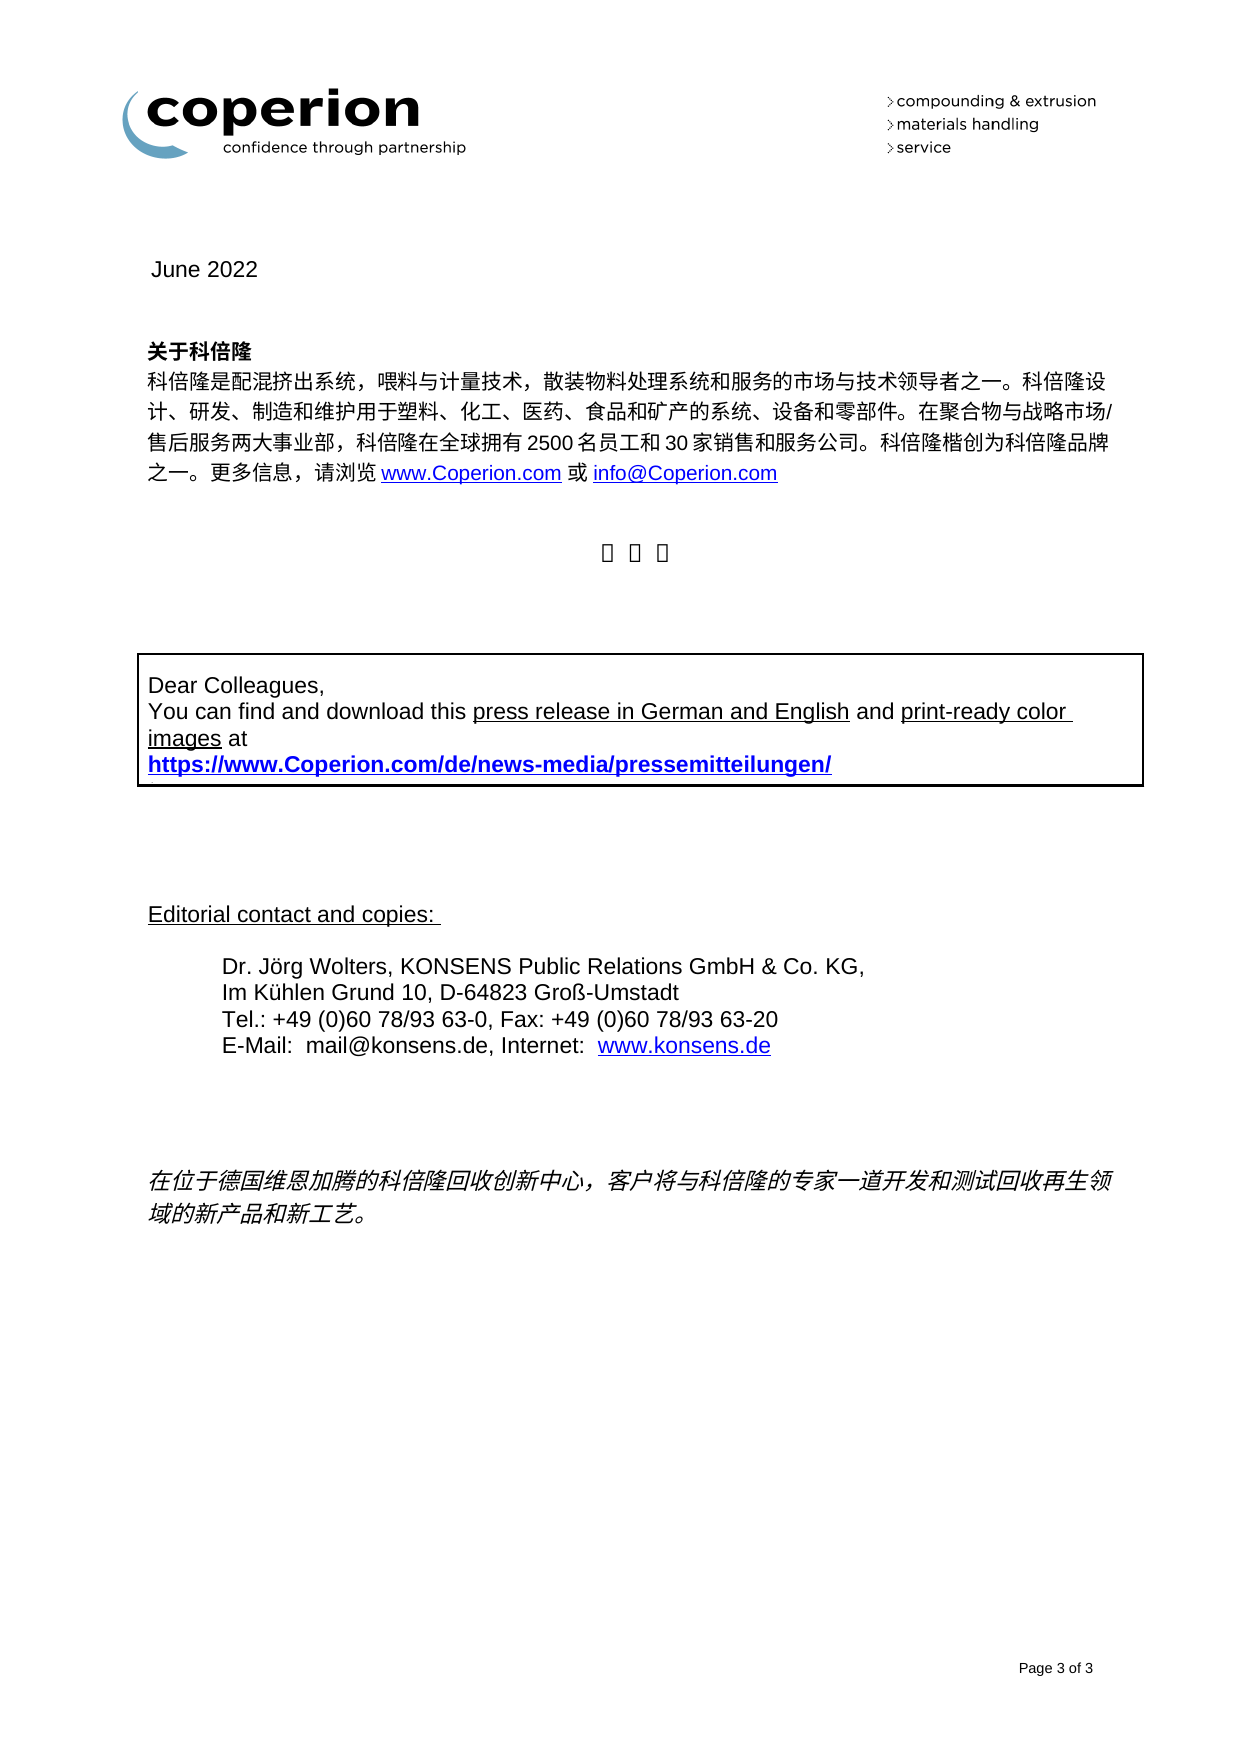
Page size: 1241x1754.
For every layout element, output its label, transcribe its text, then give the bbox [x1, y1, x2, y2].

text Dr. Jörg Wolters, KONSENS Public Relations GmbH & Co. KG, Im Kühlen Grund 10, D-64823 Groß-Umstadt Tel.: +49 (0)60 78/93 63-0, Fax: +49 (0)60 78/93 63-20 E-Mail: mail@konsens.de, Internet: www.konsens.de [222, 953, 1122, 1058]
text 在位于德国维恩加腾的科倍隆回收创新中心，客户将与科倍隆的专家一道开发和测试回收再生领域的新产品和新工艺。 [148, 1163, 1122, 1229]
text Editorial contact and copies: [148, 901, 1122, 927]
text  [148, 535, 1122, 569]
text https://www.Coperion.com/de/news-media/pressemitteilungen/ [139, 747, 1142, 773]
picture [121, 87, 467, 160]
text Dear Colleagues, You can find and download this press release in German and English and print-ready color images at [139, 661, 1142, 747]
picture [886, 87, 1099, 160]
text 关于科倍隆 [148, 335, 1122, 365]
text 科倍隆是配混挤出系统，喂料与计量技术，散装物料处理系统和服务的市场与技术领导者之一。科倍隆设计、研发、制造和维护用于塑料、化工、医药、食品和矿产的系统、设备和零部件。在聚合物与战略市场/售后服务两大事业部，科倍隆在全球拥有2500名员工和30家销售和服务公司。科倍隆楷创为科倍隆品牌之一。更多信息，请浏览www.Coperion.com 或 info@Coperion.com [148, 365, 1122, 486]
